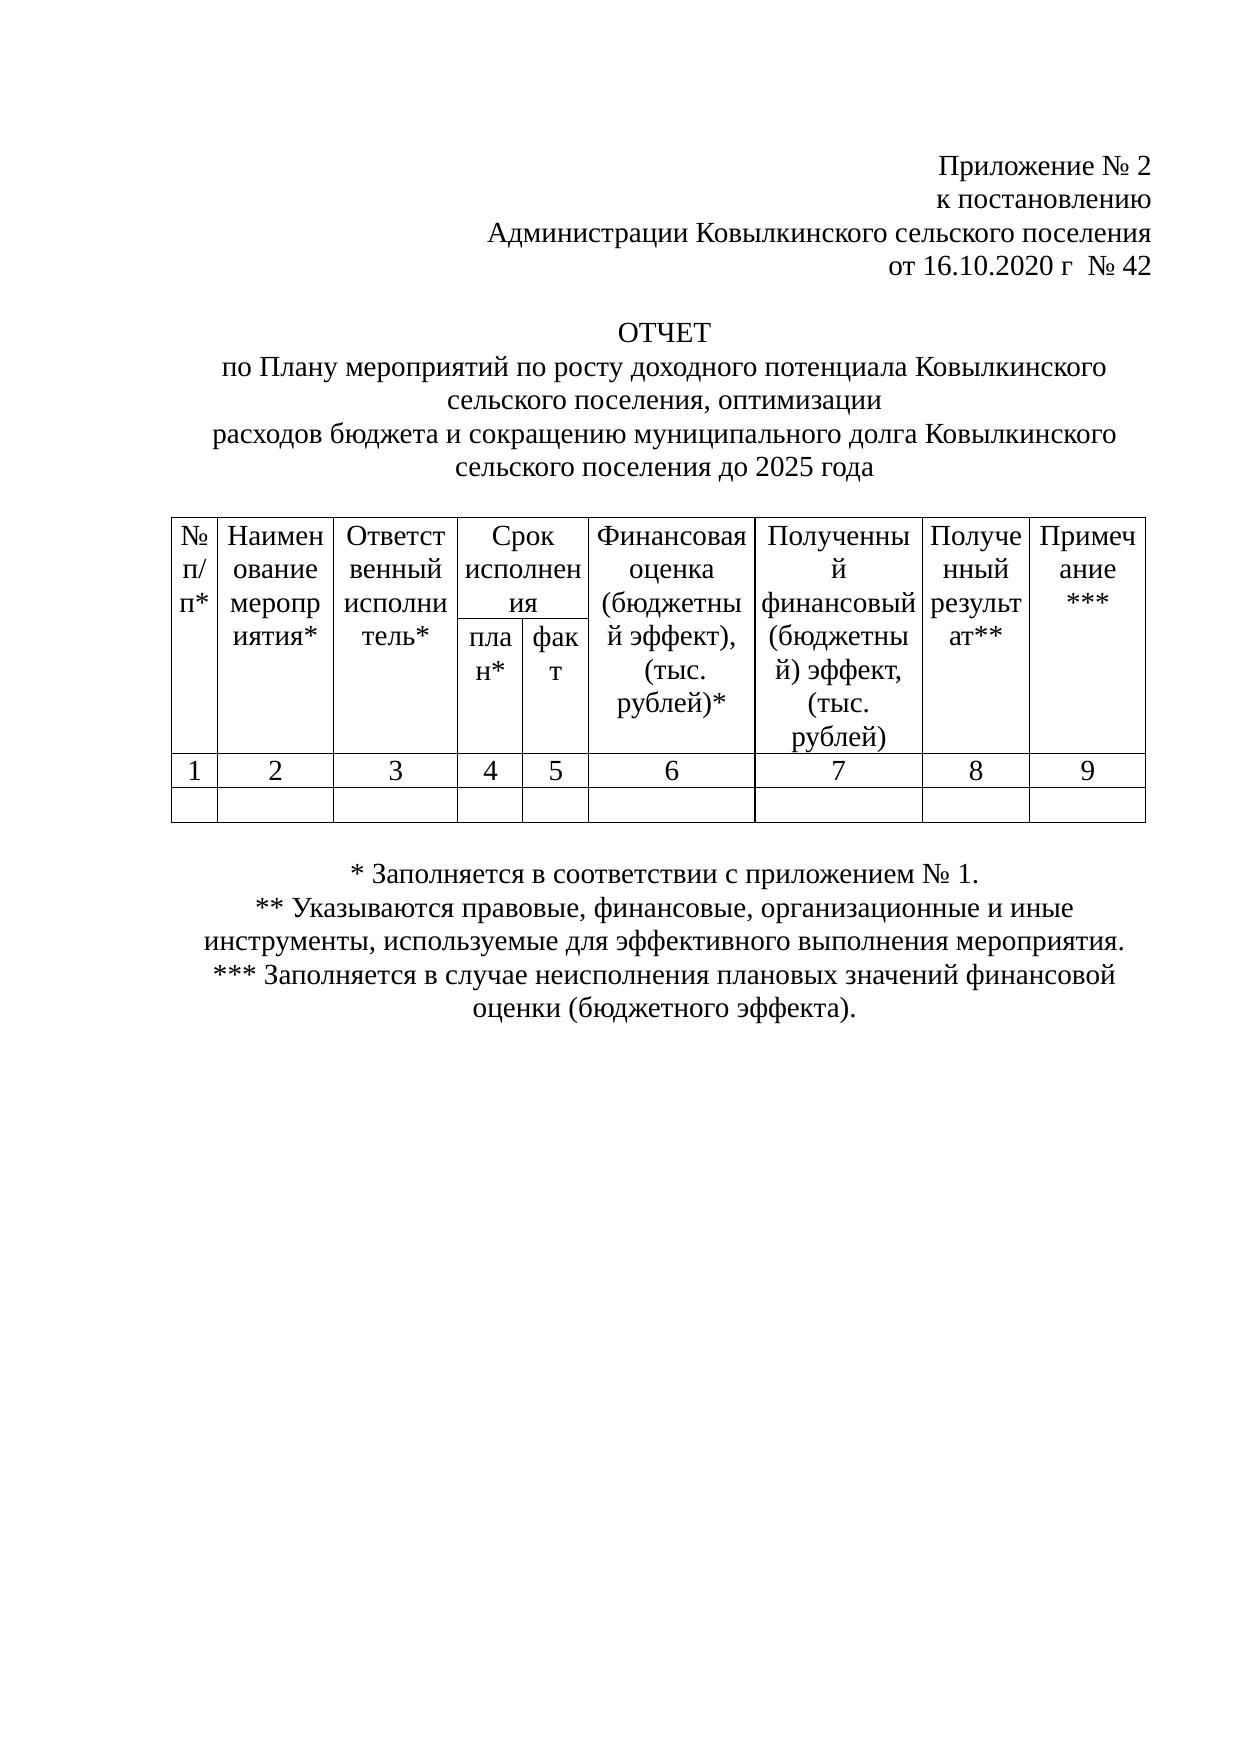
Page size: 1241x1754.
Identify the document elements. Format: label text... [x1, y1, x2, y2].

table_cell [523, 788, 588, 822]
text * Заполняется в соответствии с приложением № 1. [177, 856, 1152, 890]
text по Плану мероприятий по росту доходного потенциала Ковылкинского сельского поселения, оптимизации [177, 349, 1152, 416]
table_cell [458, 788, 522, 822]
table_cell 4 [458, 754, 522, 787]
table_cell [756, 788, 922, 822]
text ОТЧЕТ [177, 315, 1152, 349]
table_cell 8 [923, 754, 1029, 787]
text ** Указываются правовые, финансовые, организационные и иные инструменты, используемые для эффективного выполнения мероприятия. [177, 890, 1152, 957]
table_cell [334, 788, 457, 822]
table_header Полученный результат** [923, 518, 1029, 752]
table_header № п/п* [172, 518, 217, 752]
table_cell [172, 788, 217, 822]
table_header Срок исполнения [458, 518, 588, 618]
table_cell 5 [523, 754, 588, 787]
table_cell [1030, 788, 1145, 822]
table_header Наименование мероприятия* [218, 518, 333, 752]
table_header Полученный финансовый (бюджетный) эффект, (тыс. рублей) [756, 518, 922, 752]
text от 16.10.2020 г № 42 [177, 248, 1152, 282]
table_cell план* [458, 619, 522, 752]
table_cell 6 [589, 754, 754, 787]
table_cell [923, 788, 1029, 822]
table_header Примечание *** [1030, 518, 1145, 752]
text *** Заполняется в случае неисполнения плановых значений финансовой оценки (бюджетного эффекта). [177, 957, 1152, 1024]
text Приложение № 2 [177, 148, 1152, 181]
text расходов бюджета и сокращению муниципального долга Ковылкинского сельского поселения до 2025 года [177, 416, 1152, 483]
table_header Ответственный исполнитель* [334, 518, 457, 752]
table_cell 3 [334, 754, 457, 787]
table_cell факт [523, 619, 588, 752]
table_cell 7 [756, 754, 922, 787]
table_cell 2 [218, 754, 333, 787]
table_cell 1 [172, 754, 217, 787]
table_header Финансовая оценка (бюджетный эффект), (тыс. рублей)* [589, 518, 754, 752]
table_cell [589, 788, 754, 822]
table_cell 9 [1030, 754, 1145, 787]
table_cell [218, 788, 333, 822]
text к постановлению [177, 181, 1152, 215]
text Администрации Ковылкинского сельского поселения [177, 215, 1152, 248]
